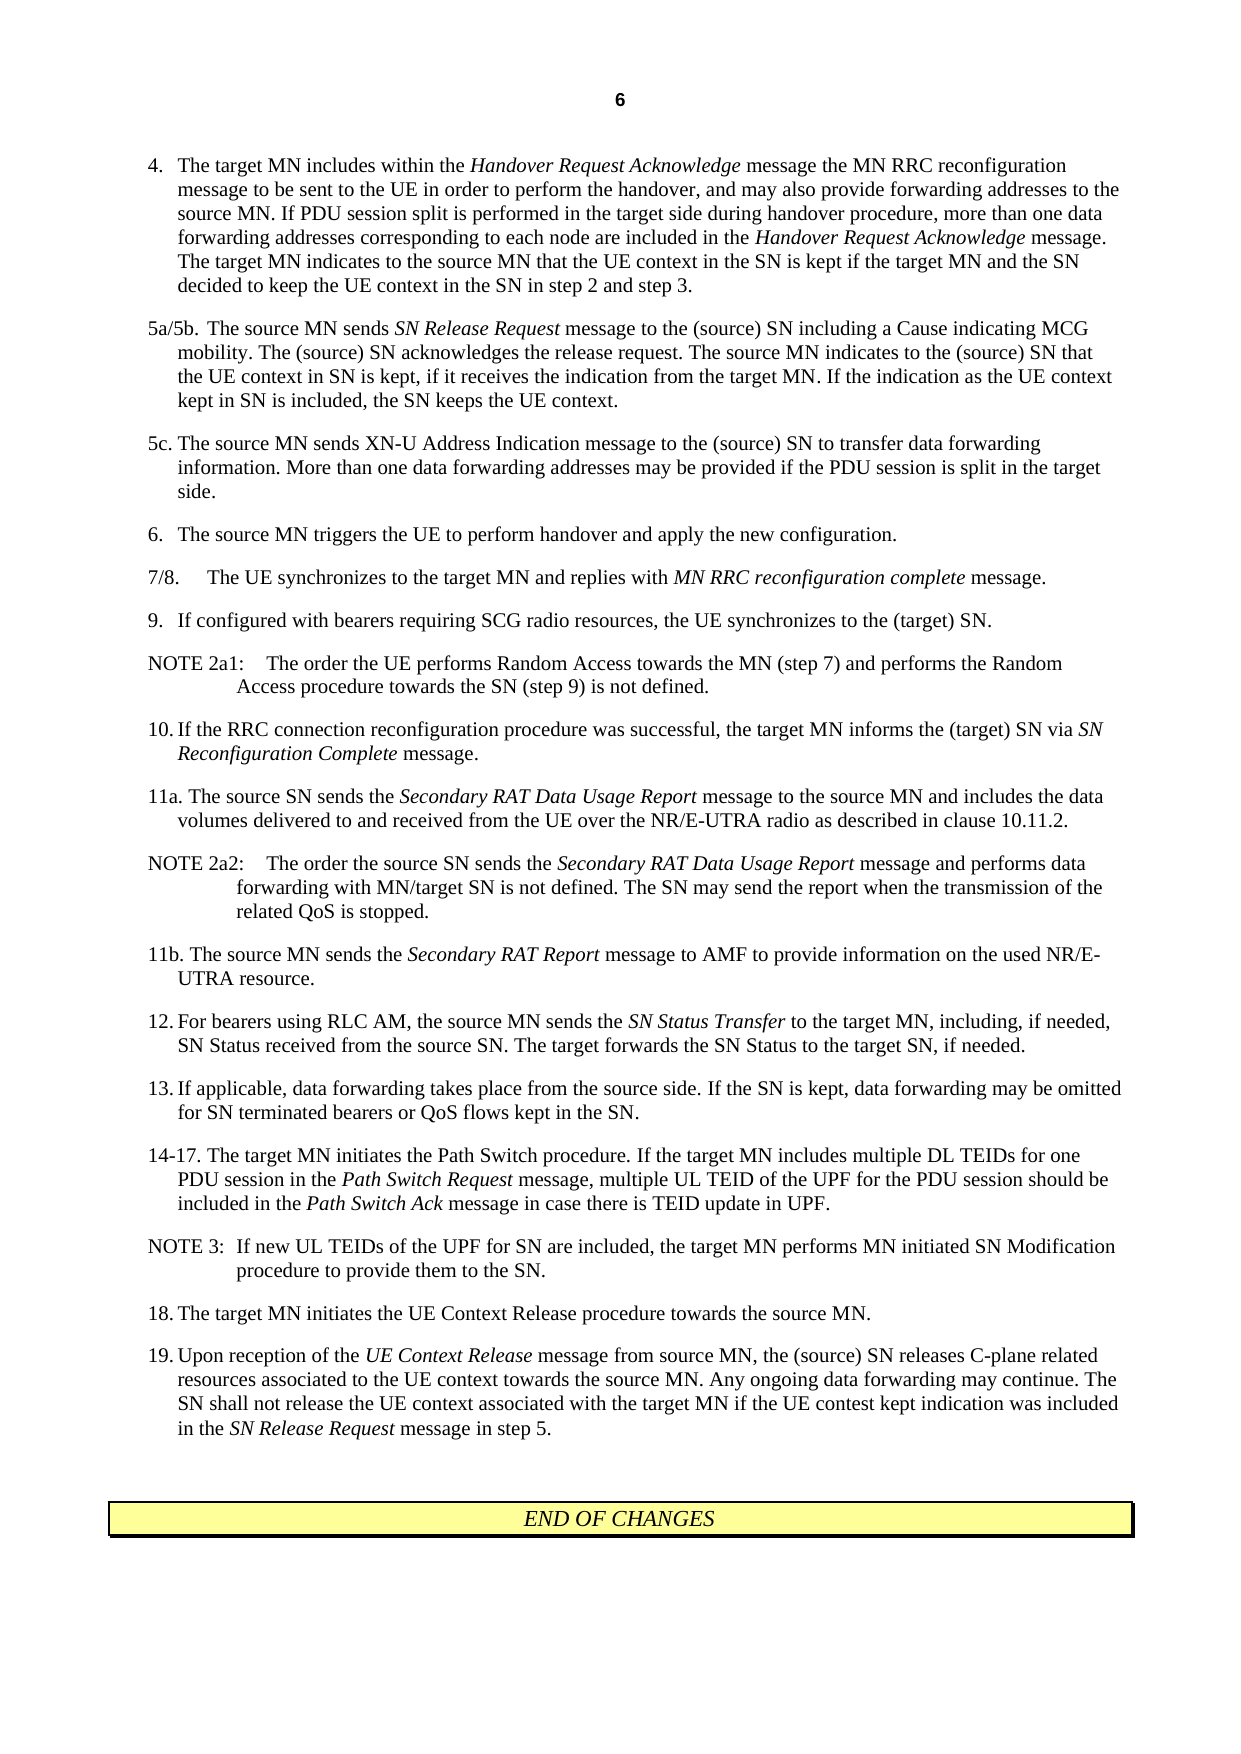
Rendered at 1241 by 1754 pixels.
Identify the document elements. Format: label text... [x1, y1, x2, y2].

text 11a. The source SN sends the Secondary RAT Data Usage Report message to the source MN and includes the data volumes delivered to and received from the UE over the NR/E-UTRA radio as described in clause 10.11.2. [148, 784, 1122, 832]
text 11b. The source MN sends the Secondary RAT Report message to AMF to provide information on the used NR/E-UTRA resource. [148, 942, 1122, 990]
text 14-17. The target MN initiates the Path Switch procedure. If the target MN includes multiple DL TEIDs for one PDU session in the Path Switch Request message, multiple UL TEID of the UPF for the PDU session should be included in the Path Switch Ack message in case there is TEID update in UPF. [148, 1143, 1122, 1215]
text 6. The source MN triggers the UE to perform handover and apply the new configuration. [148, 522, 1122, 546]
text NOTE 2a2: The order the source SN sends the Secondary RAT Data Usage Report message and performs data forwarding with MN/target SN is not defined. The SN may send the report when the transmission of the related QoS is stopped. [148, 851, 1122, 923]
text 12. For bearers using RLC AM, the source MN sends the SN Status Transfer to the target MN, including, if needed, SN Status received from the source SN. The target forwards the SN Status to the target SN, if needed. [148, 1009, 1122, 1057]
text 9. If configured with bearers requiring SCG radio resources, the UE synchronizes to the (target) SN. [148, 608, 1122, 632]
text 5c. The source MN sends XN-U Address Indication message to the (source) SN to transfer data forwarding information. More than one data forwarding addresses may be provided if the PDU session is split in the target side. [148, 431, 1122, 503]
text 7/8. The UE synchronizes to the target MN and replies with MN RRC reconfiguration complete message. [148, 565, 1122, 589]
text 10. If the RRC connection reconfiguration procedure was successful, the target MN informs the (target) SN via SN Reconfiguration Complete message. [148, 717, 1122, 765]
text END OF CHANGES [110, 1503, 1131, 1534]
text NOTE 3: If new UL TEIDs of the UPF for SN are included, the target MN performs MN initiated SN Modification procedure to provide them to the SN. [148, 1233, 1122, 1282]
text 4. The target MN includes within the Handover Request Acknowledge message the MN RRC reconfiguration message to be sent to the UE in order to perform the handover, and may also provide forwarding addresses to the source MN. If PDU session split is performed in the target side during handover procedure, more than one data forwarding addresses corresponding to each node are included in the Handover Request Acknowledge message. The target MN indicates to the source MN that the UE context in the SN is kept if the target MN and the SN decided to keep the UE context in the SN in step 2 and step 3. [148, 153, 1122, 297]
text 5a/5b. The source MN sends SN Release Request message to the (source) SN including a Cause indicating MCG mobility. The (source) SN acknowledges the release request. The source MN indicates to the (source) SN that the UE context in SN is kept, if it receives the indication from the target MN. If the indication as the UE context kept in SN is included, the SN keeps the UE context. [148, 316, 1122, 412]
text NOTE 2a1: The order the UE performs Random Access towards the MN (step 7) and performs the Random Access procedure towards the SN (step 9) is not defined. [148, 650, 1122, 698]
text 13. If applicable, data forwarding takes place from the source side. If the SN is kept, data forwarding may be omitted for SN terminated bearers or QoS flows kept in the SN. [148, 1076, 1122, 1124]
text 19. Upon reception of the UE Context Release message from source MN, the (source) SN releases C-plane related resources associated to the UE context towards the source MN. Any ongoing data forwarding may continue. The SN shall not release the UE context associated with the target MN if the UE contest kept indication was included in the SN Release Request message in step 5. [148, 1343, 1122, 1439]
text 18. The target MN initiates the UE Context Release procedure towards the source MN. [148, 1300, 1122, 1324]
